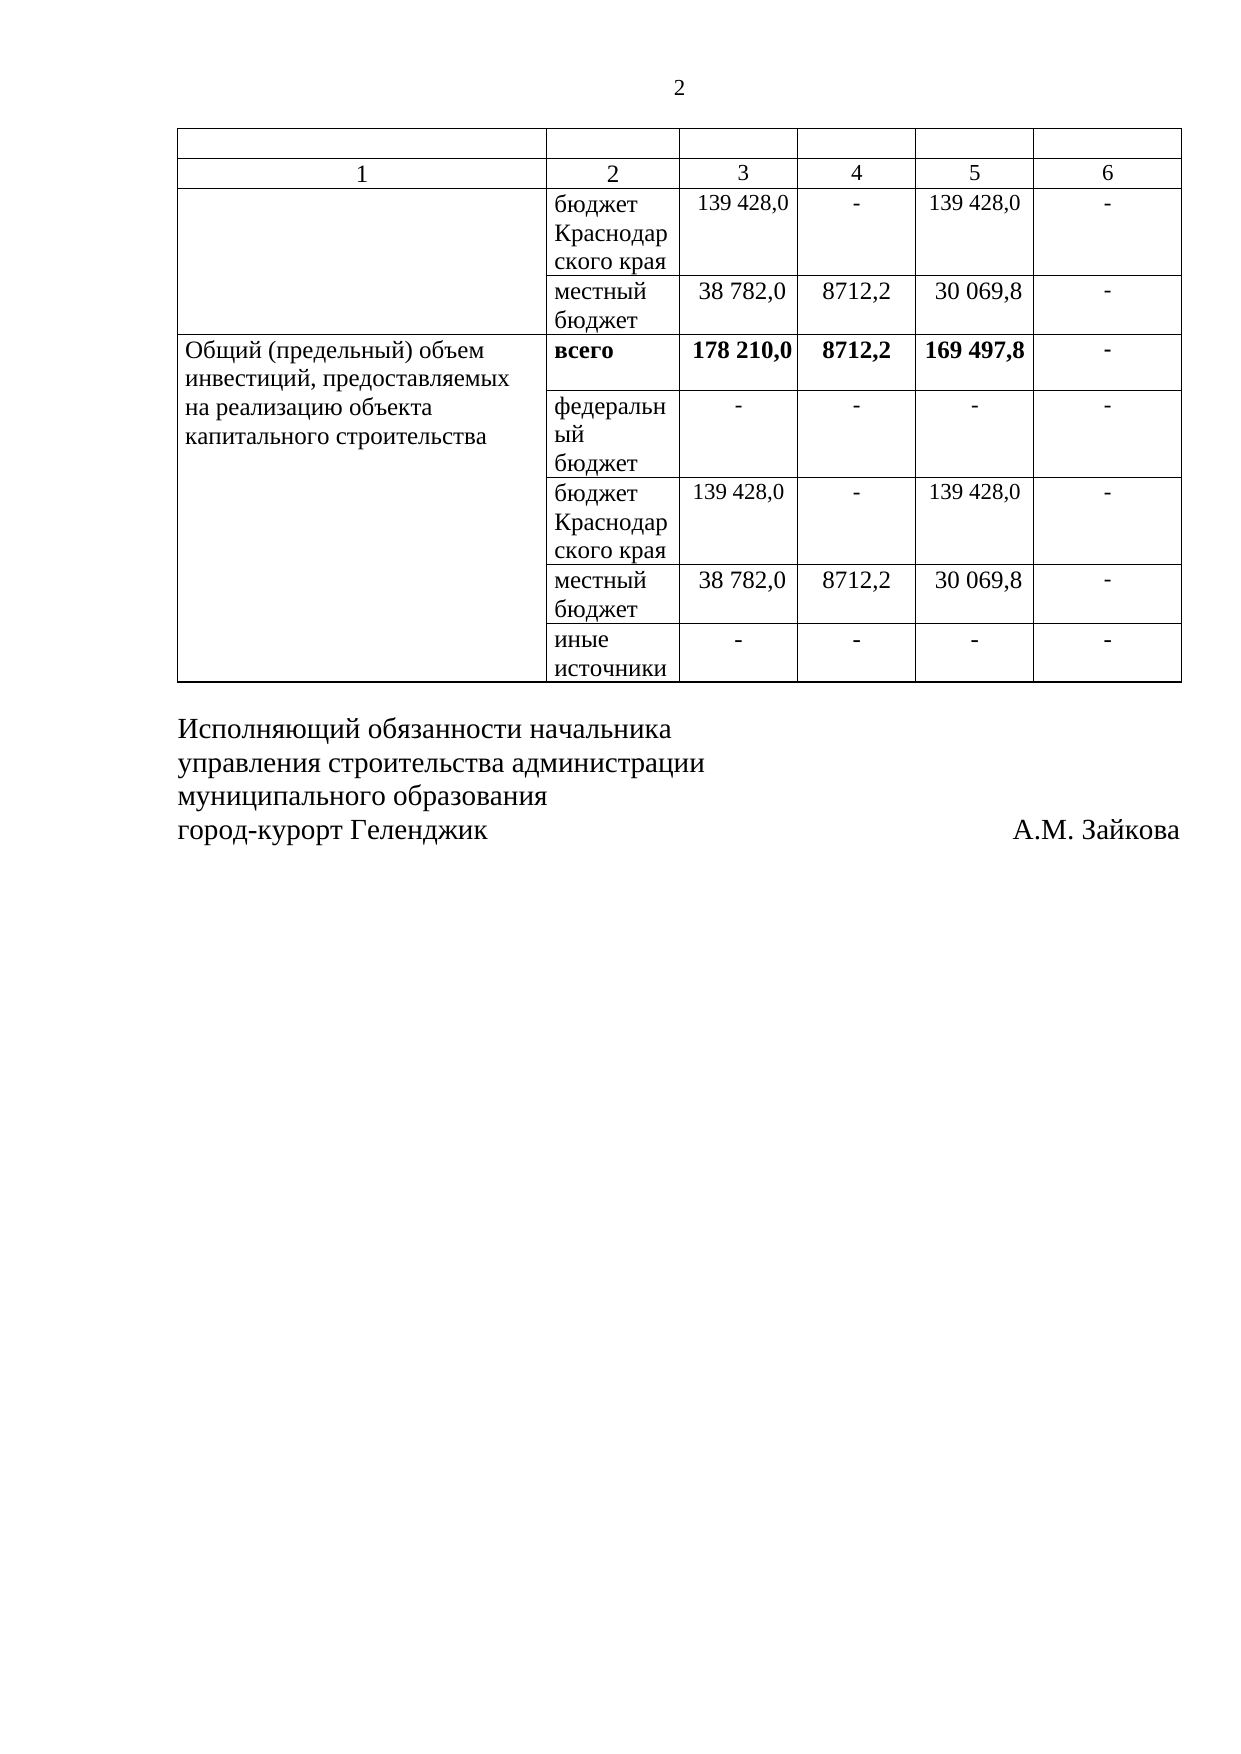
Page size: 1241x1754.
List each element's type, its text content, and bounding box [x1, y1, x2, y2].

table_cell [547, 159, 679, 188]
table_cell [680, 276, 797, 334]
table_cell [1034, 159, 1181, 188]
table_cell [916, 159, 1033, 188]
text Исполняющий обязанности начальника [177, 711, 1181, 745]
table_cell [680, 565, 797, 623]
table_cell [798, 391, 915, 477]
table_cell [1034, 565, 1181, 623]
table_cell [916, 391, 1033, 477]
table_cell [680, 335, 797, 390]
text управления строительства администрации [177, 745, 1181, 778]
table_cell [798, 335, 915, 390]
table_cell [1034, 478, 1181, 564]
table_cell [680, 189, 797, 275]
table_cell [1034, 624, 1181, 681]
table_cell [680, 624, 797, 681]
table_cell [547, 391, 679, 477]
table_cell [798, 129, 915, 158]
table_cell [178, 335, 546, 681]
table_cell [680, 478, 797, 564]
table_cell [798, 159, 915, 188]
text город-курорт Геленджик А.М. Зайкова [177, 812, 1181, 845]
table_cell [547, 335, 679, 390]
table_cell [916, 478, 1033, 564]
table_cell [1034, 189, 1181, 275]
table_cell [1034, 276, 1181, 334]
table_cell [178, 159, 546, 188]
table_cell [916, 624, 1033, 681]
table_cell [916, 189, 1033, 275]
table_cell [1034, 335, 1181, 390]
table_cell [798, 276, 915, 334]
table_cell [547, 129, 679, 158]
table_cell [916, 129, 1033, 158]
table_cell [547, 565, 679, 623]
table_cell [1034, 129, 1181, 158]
text муниципального образования [177, 778, 1181, 812]
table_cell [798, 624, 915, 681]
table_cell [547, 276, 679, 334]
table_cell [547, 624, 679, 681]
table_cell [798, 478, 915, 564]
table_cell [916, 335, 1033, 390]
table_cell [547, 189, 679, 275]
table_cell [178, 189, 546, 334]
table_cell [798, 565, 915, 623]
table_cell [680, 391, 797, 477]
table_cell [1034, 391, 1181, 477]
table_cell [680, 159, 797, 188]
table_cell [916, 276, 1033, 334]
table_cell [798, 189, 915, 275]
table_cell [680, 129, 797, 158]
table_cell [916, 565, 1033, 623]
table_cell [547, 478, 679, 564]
